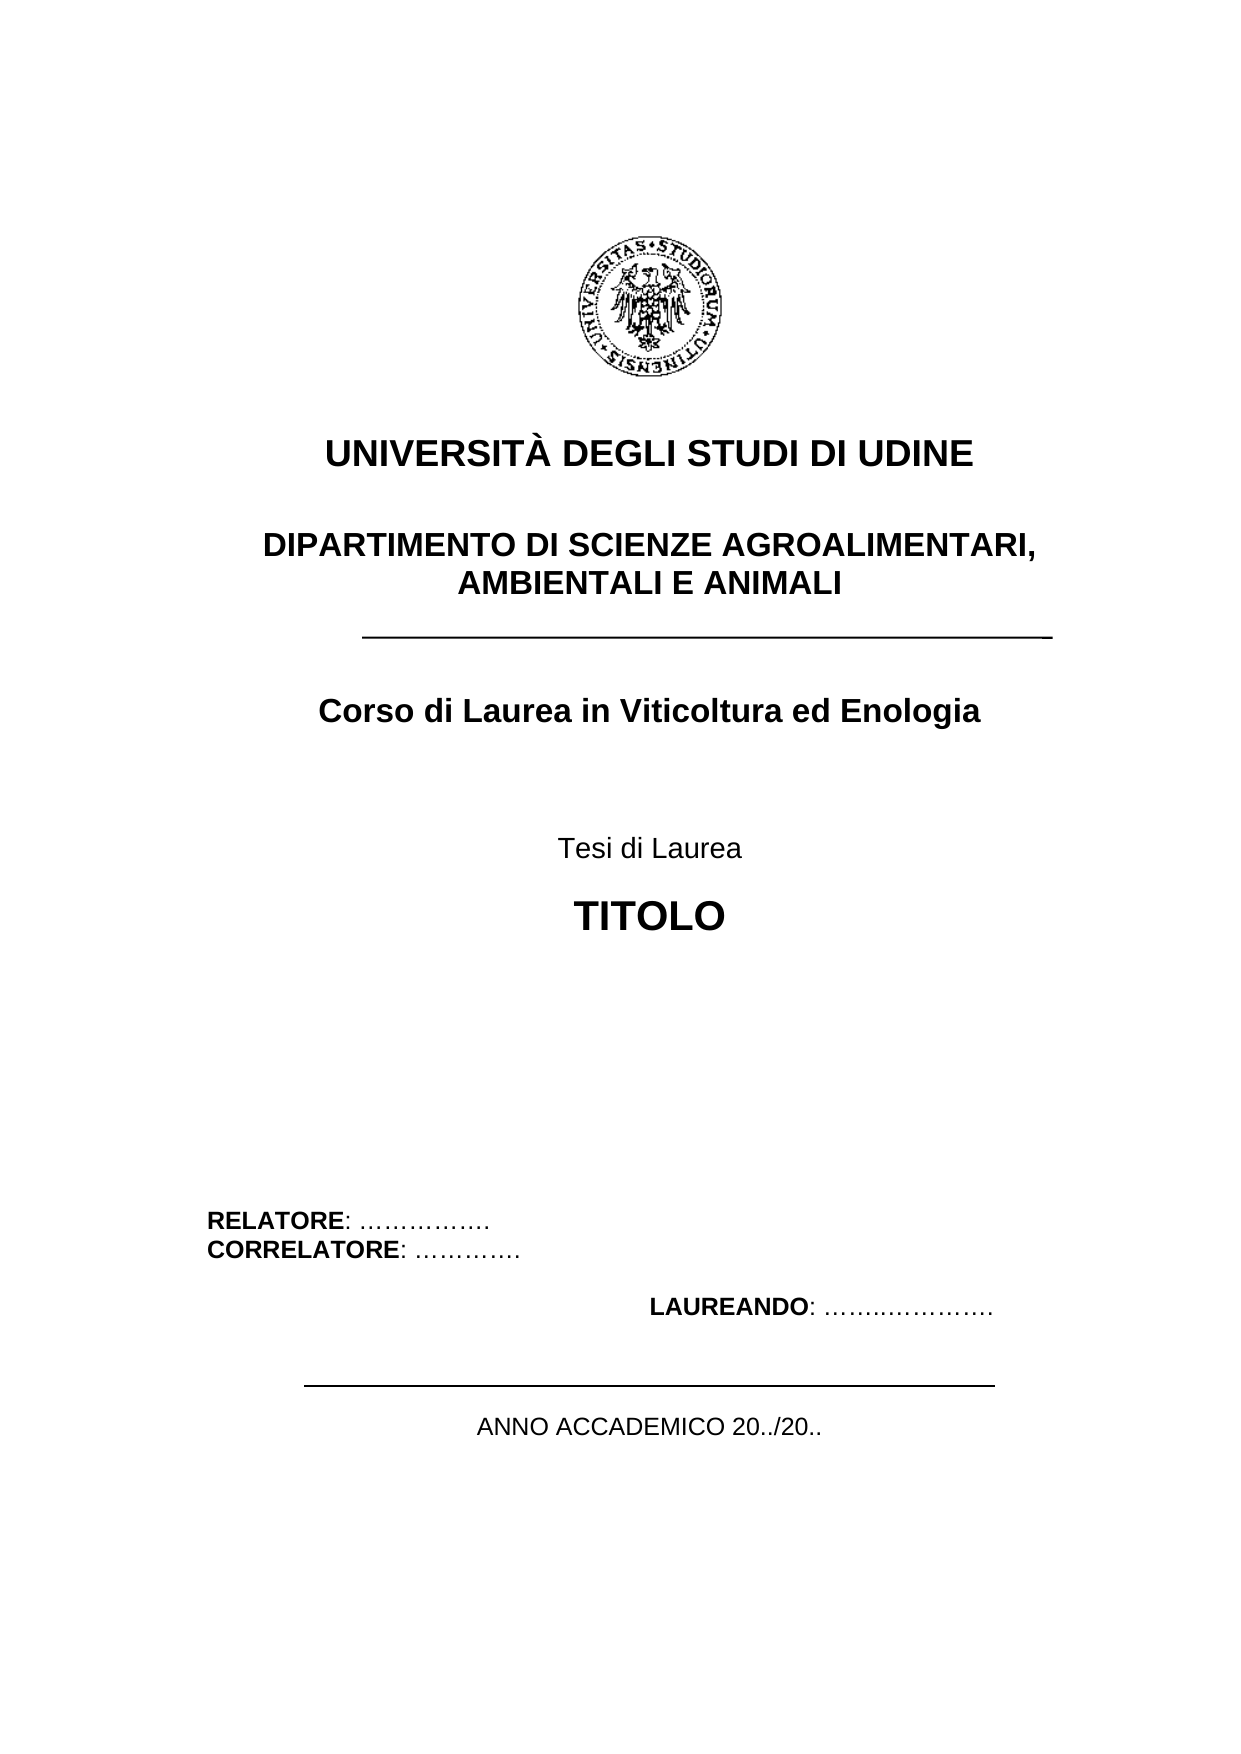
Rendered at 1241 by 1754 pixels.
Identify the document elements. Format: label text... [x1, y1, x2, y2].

text LAUREANDO: ……..…………. [207, 1292, 1092, 1320]
text CORRELATORE: …………. [207, 1235, 1092, 1263]
text TITOLO [207, 891, 1092, 939]
text UNIVERSITÀ DEGLI STUDI DI UDINE [207, 431, 1092, 474]
text Corso di Laurea in Viticoltura ed Enologia [207, 691, 1092, 729]
text Tesi di Laurea [207, 832, 1092, 865]
picture [576, 234, 723, 379]
text DIPARTIMENTO DI SCIENZE AGROALIMENTARI, AMBIENTALI E ANIMALI [207, 525, 1092, 602]
text ANNO ACCADEMICO 20../20.. [207, 1412, 1092, 1441]
text RELATORE: ……………. [207, 1206, 1092, 1235]
